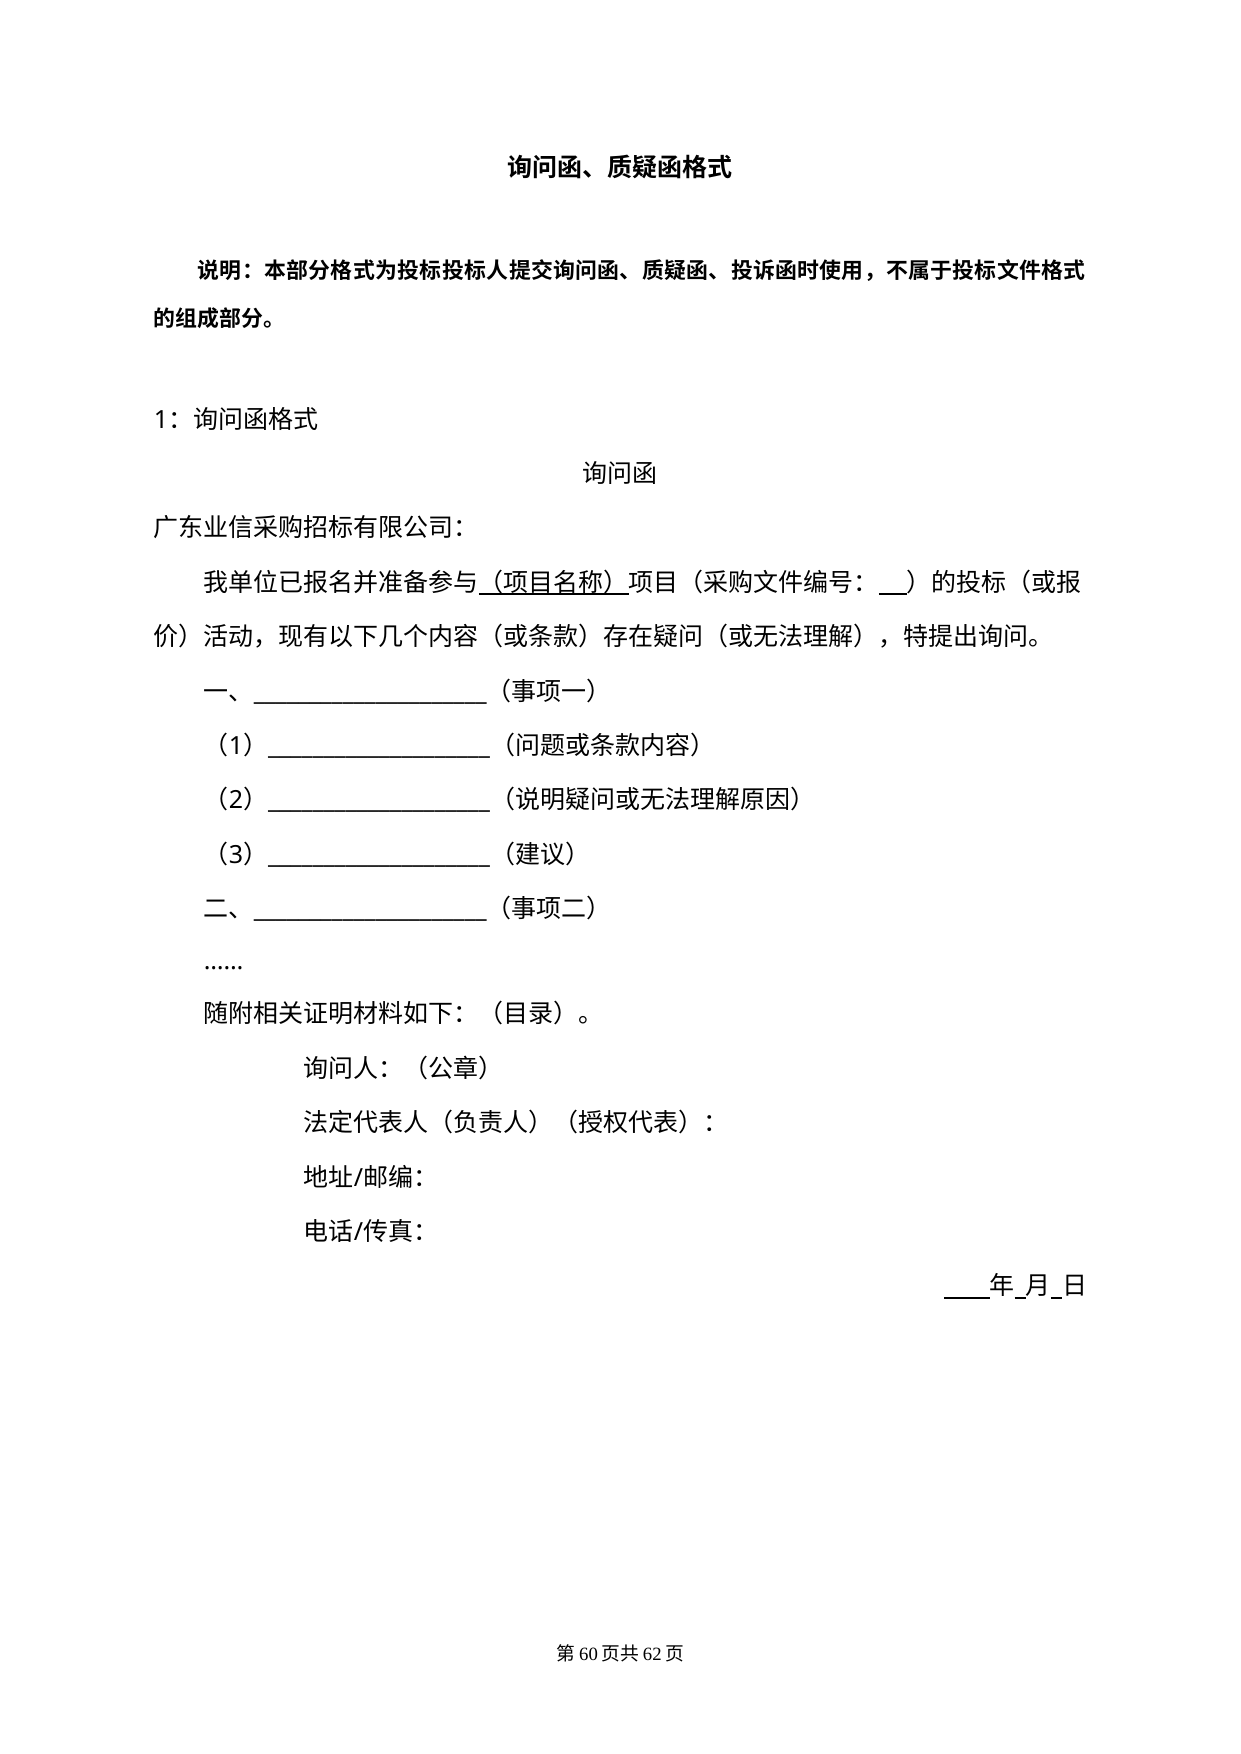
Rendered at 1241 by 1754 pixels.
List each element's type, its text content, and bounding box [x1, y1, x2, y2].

text 说明：本部分格式为投标投标人提交询问函、质疑函、投诉函时使用，不属于投标文件格式的组成部分。 [153, 253, 1087, 332]
text 法定代表人（负责人）（授权代表）： [153, 1103, 1087, 1139]
text 我单位已报名并准备参与（项目名称）项目（采购文件编号： ）的投标（或报价）活动，现有以下几个内容（或条款）存在疑问（或无法理解），特提出询问。 [153, 562, 1087, 653]
text （1）____________________（问题或条款内容） [153, 725, 1087, 762]
text 随附相关证明材料如下：（目录）。 [153, 994, 1087, 1030]
text 地址/邮编： [153, 1157, 1087, 1193]
text 一、_____________________（事项一） [153, 671, 1087, 707]
text 1：询问函格式 [153, 399, 1087, 435]
text 电话/传真： [153, 1211, 1087, 1248]
text 年 月 日 [153, 1266, 1087, 1302]
text 询问人：（公章） [153, 1048, 1087, 1084]
text 广东业信采购招标有限公司： [153, 508, 1087, 544]
text 询问函、质疑函格式 [153, 148, 1087, 184]
text 二、_____________________（事项二） [153, 888, 1087, 925]
text …… [153, 943, 1087, 977]
text （3）____________________（建议） [153, 834, 1087, 870]
text 询问函 [153, 453, 1087, 490]
text （2）____________________（说明疑问或无法理解原因） [153, 780, 1087, 816]
